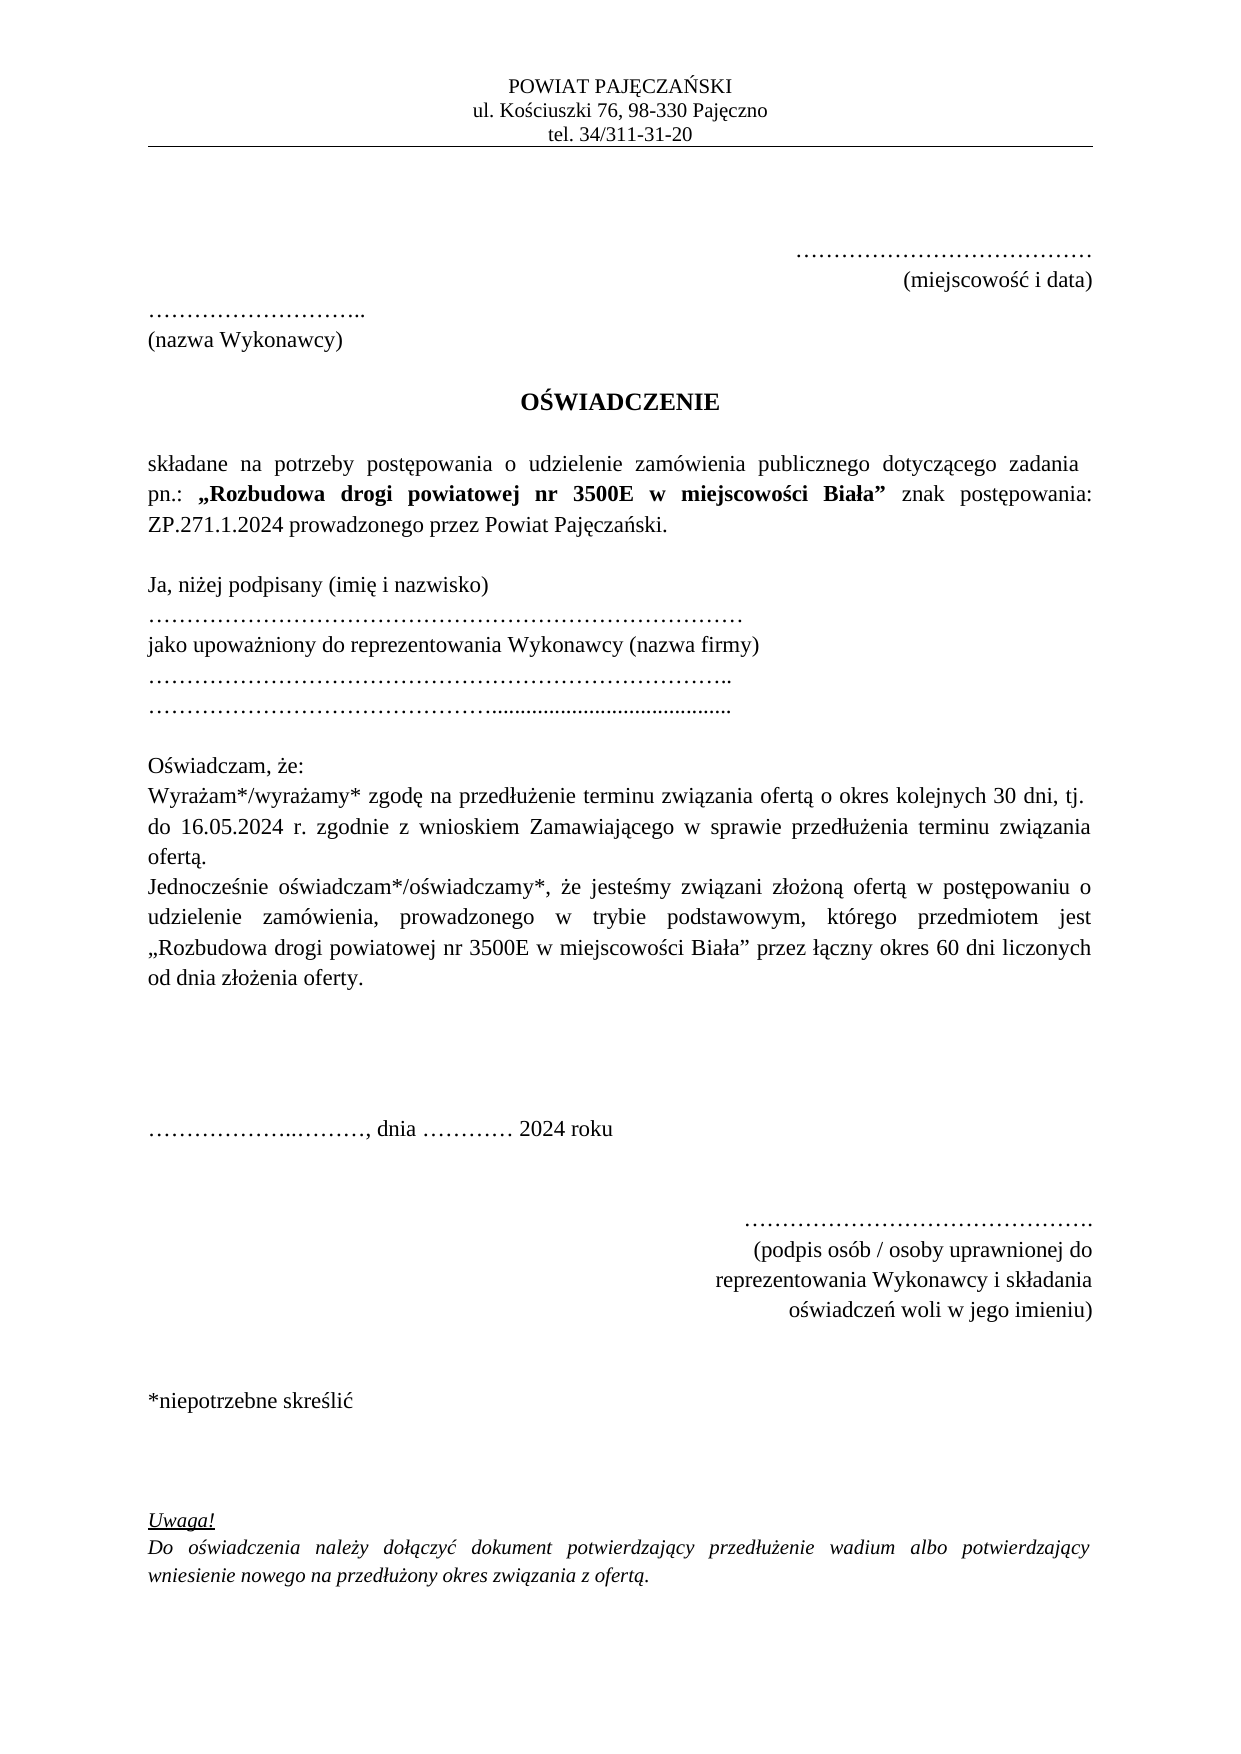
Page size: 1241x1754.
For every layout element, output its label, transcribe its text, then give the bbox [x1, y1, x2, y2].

text oświadczeń woli w jego imieniu) [148, 1296, 1093, 1322]
text Wyrażam*/wyrażamy* zgodę na przedłużenie terminu związania ofertą o okres kolejnych 30 dni, tj. do 16.05.2024 r. zgodnie z wnioskiem Zamawiającego w sprawie przedłużenia terminu związania ofertą. [148, 782, 1093, 869]
text ……………………….. [148, 296, 1093, 323]
text składane na potrzeby postępowania o udzielenie zamówienia publicznego dotyczącego zadania pn.: „Rozbudowa drogi powiatowej nr 3500E w miejscowości Biała” znak postępowania: ZP.271.1.2024 prowadzonego przez Powiat Pajęczański. [148, 450, 1093, 537]
text Uwaga! [148, 1507, 1093, 1532]
text ………………………………………. [148, 1205, 1093, 1232]
text ………………………………………………………………….. [148, 662, 1093, 688]
text *niepotrzebne skreślić [148, 1387, 1093, 1413]
text ……………………………………….......................................... [148, 692, 1093, 718]
text Oświadczam, że: [148, 752, 1093, 779]
text OŚWIADCZENIE [148, 387, 1093, 416]
text ………………………………… [148, 236, 1093, 262]
text reprezentowania Wykonawcy i składania [148, 1266, 1093, 1292]
text Do oświadczenia należy dołączyć dokument potwierdzający przedłużenie wadium albo potwierdzający wniesienie nowego na przedłużony okres związania z ofertą. [148, 1535, 1093, 1587]
text ………………..………, dnia ………… 2024 roku [148, 1115, 1093, 1141]
text (nazwa Wykonawcy) [148, 327, 1093, 353]
text (podpis osób / osoby uprawnionej do [148, 1236, 1093, 1262]
text Jednocześnie oświadczam*/oświadczamy*, że jesteśmy związani złożoną ofertą w postępowaniu o udzielenie zamówienia, prowadzonego w trybie podstawowym, którego przedmiotem jest „Rozbudowa drogi powiatowej nr 3500E w miejscowości Biała” przez łączny okres 60 dni liczonych od dnia złożenia oferty. [148, 873, 1093, 990]
text jako upoważniony do reprezentowania Wykonawcy (nazwa firmy) [148, 631, 1093, 658]
text Ja, niżej podpisany (imię i nazwisko) [148, 571, 1093, 597]
text …………………………………………………………………… [148, 601, 1093, 628]
text (miejscowość i data) [148, 266, 1093, 292]
